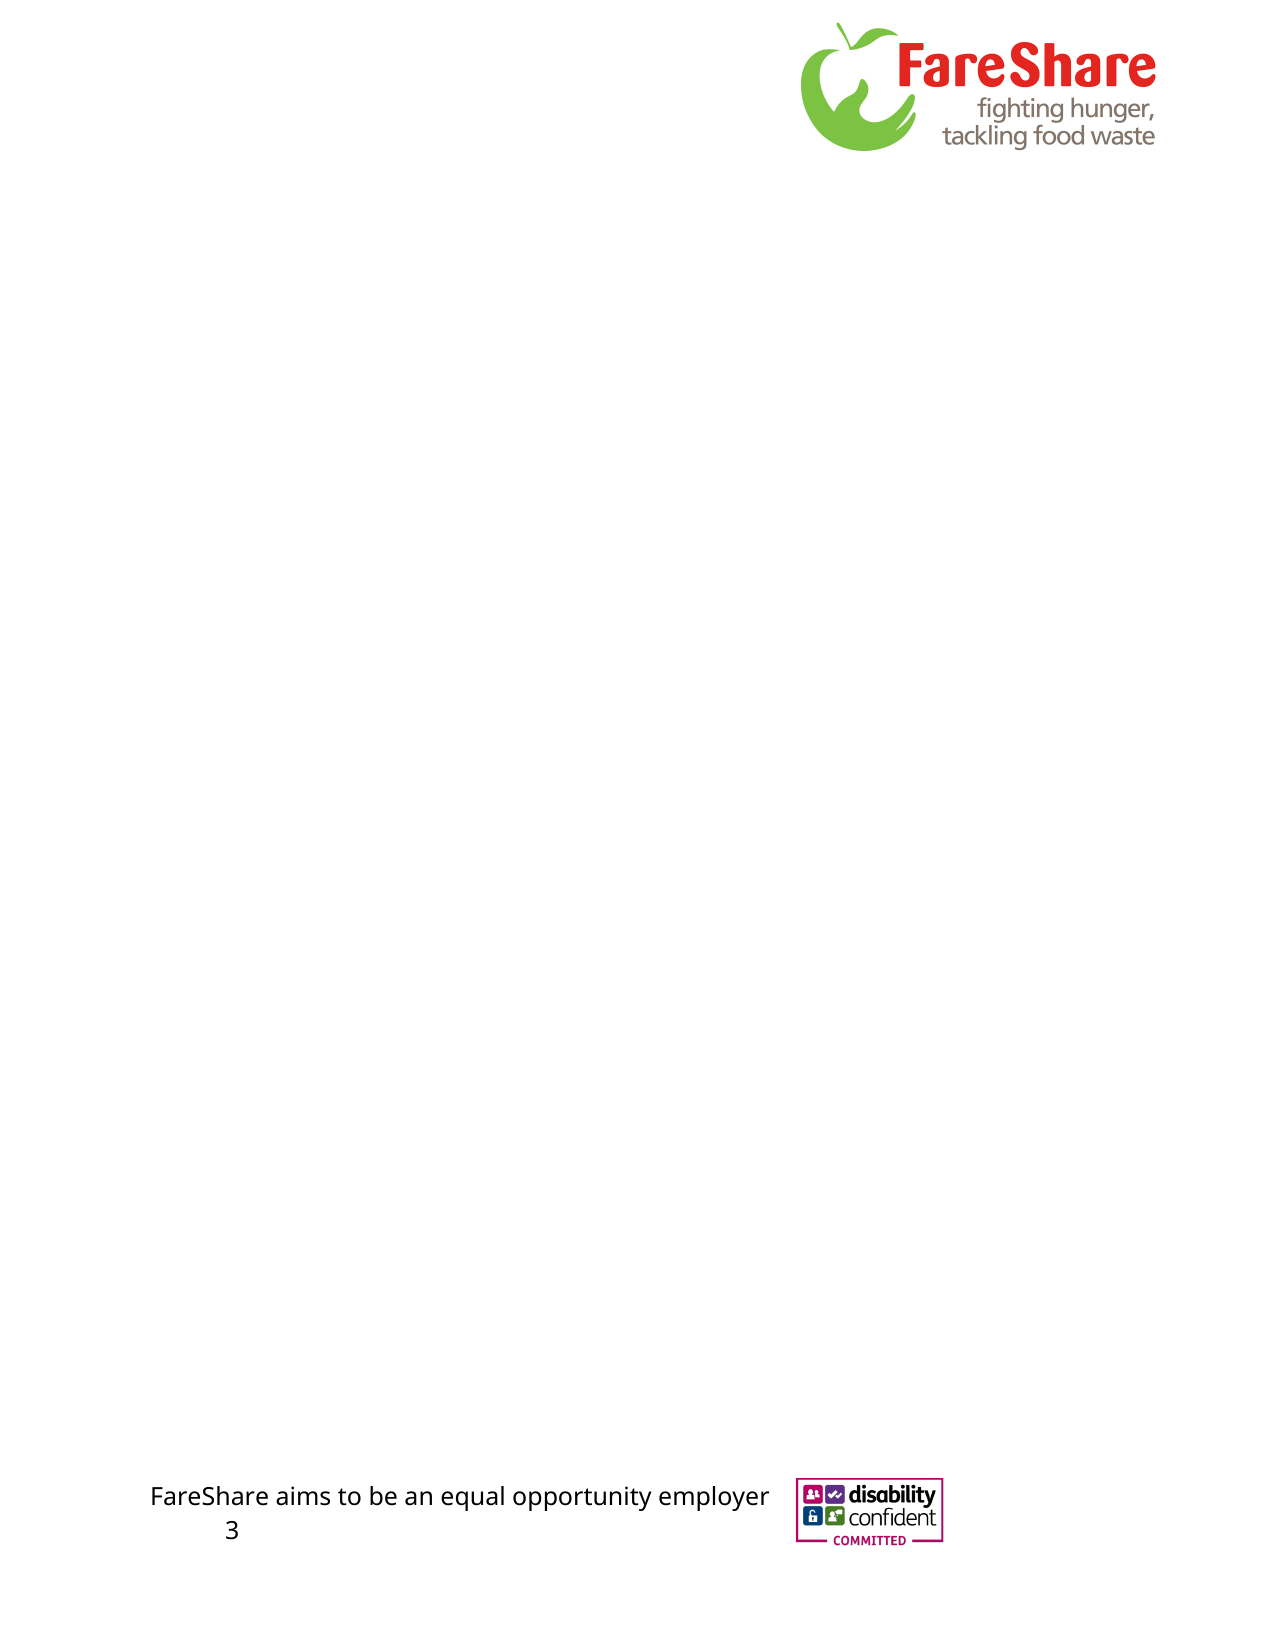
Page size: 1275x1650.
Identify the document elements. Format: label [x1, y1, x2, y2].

picture [795, 1478, 944, 1549]
picture [795, 17, 1161, 157]
